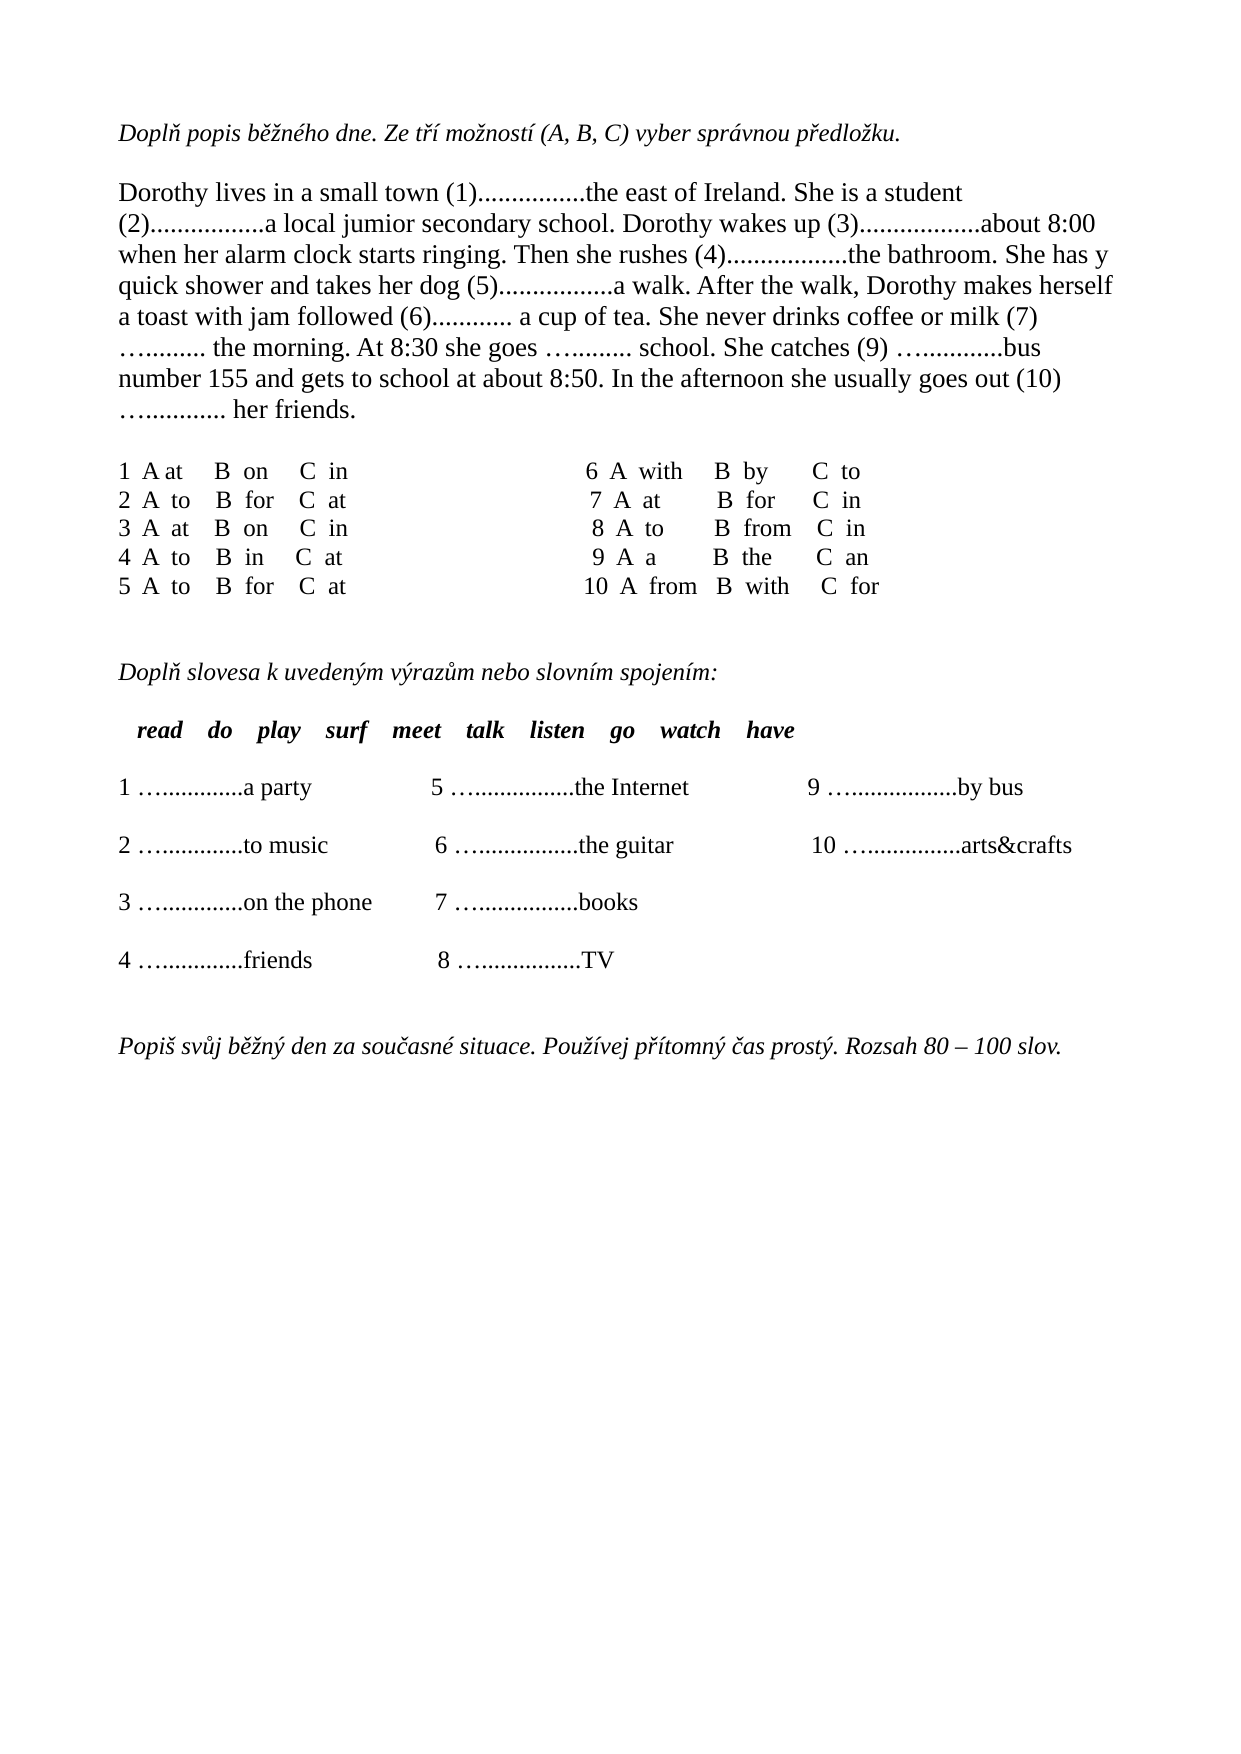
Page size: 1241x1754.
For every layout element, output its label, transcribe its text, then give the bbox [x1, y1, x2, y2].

text 1 A at B on C in 6 A with B by C to [118, 456, 1122, 485]
text 3 A at B on C in 8 A to B from C in [118, 513, 1122, 542]
text Popiš svůj běžný den za současné situace. Používej přítomný čas prostý. Rozsah 80 – 100 slov. [118, 1031, 1122, 1060]
text 3 ….............on the phone 7 …................books [118, 887, 1122, 916]
text 2 ….............to music 6 …................the guitar 10 …...............arts&crafts [118, 830, 1122, 858]
text Dorothy lives in a small town (1)................the east of Ireland. She is a student (2).................a local jumior secondary school. Dorothy wakes up (3)..................about 8:00 when her alarm clock starts ringing. Then she rushes (4)..................the bathroom. She has y quick shower and takes her dog (5).................a walk. After the walk, Dorothy makes herself a toast with jam followed (6)............ a cup of tea. She never drinks coffee or milk (7) …......... the morning. At 8:30 she goes …......... school. She catches (9) …............bus number 155 and gets to school at about 8:50. In the afternoon she usually goes out (10) …............ her friends. [118, 176, 1122, 425]
text 5 A to B for C at 10 A from B with C for [118, 571, 1122, 600]
text 4 ….............friends 8 …................TV [118, 945, 1122, 973]
text 1 ….............a party 5 …................the Internet 9 ….................by bus [118, 772, 1122, 801]
text 2 A to B for C at 7 A at B for C in [118, 485, 1122, 513]
text Doplň slovesa k uvedeným výrazům nebo slovním spojením: [118, 657, 1122, 686]
text read do play surf meet talk listen go watch have [118, 715, 1122, 743]
text Doplň popis běžného dne. Ze tří možností (A, B, C) vyber správnou předložku. [118, 118, 1122, 147]
text 4 A to B in C at 9 A a B the C an [118, 542, 1122, 571]
